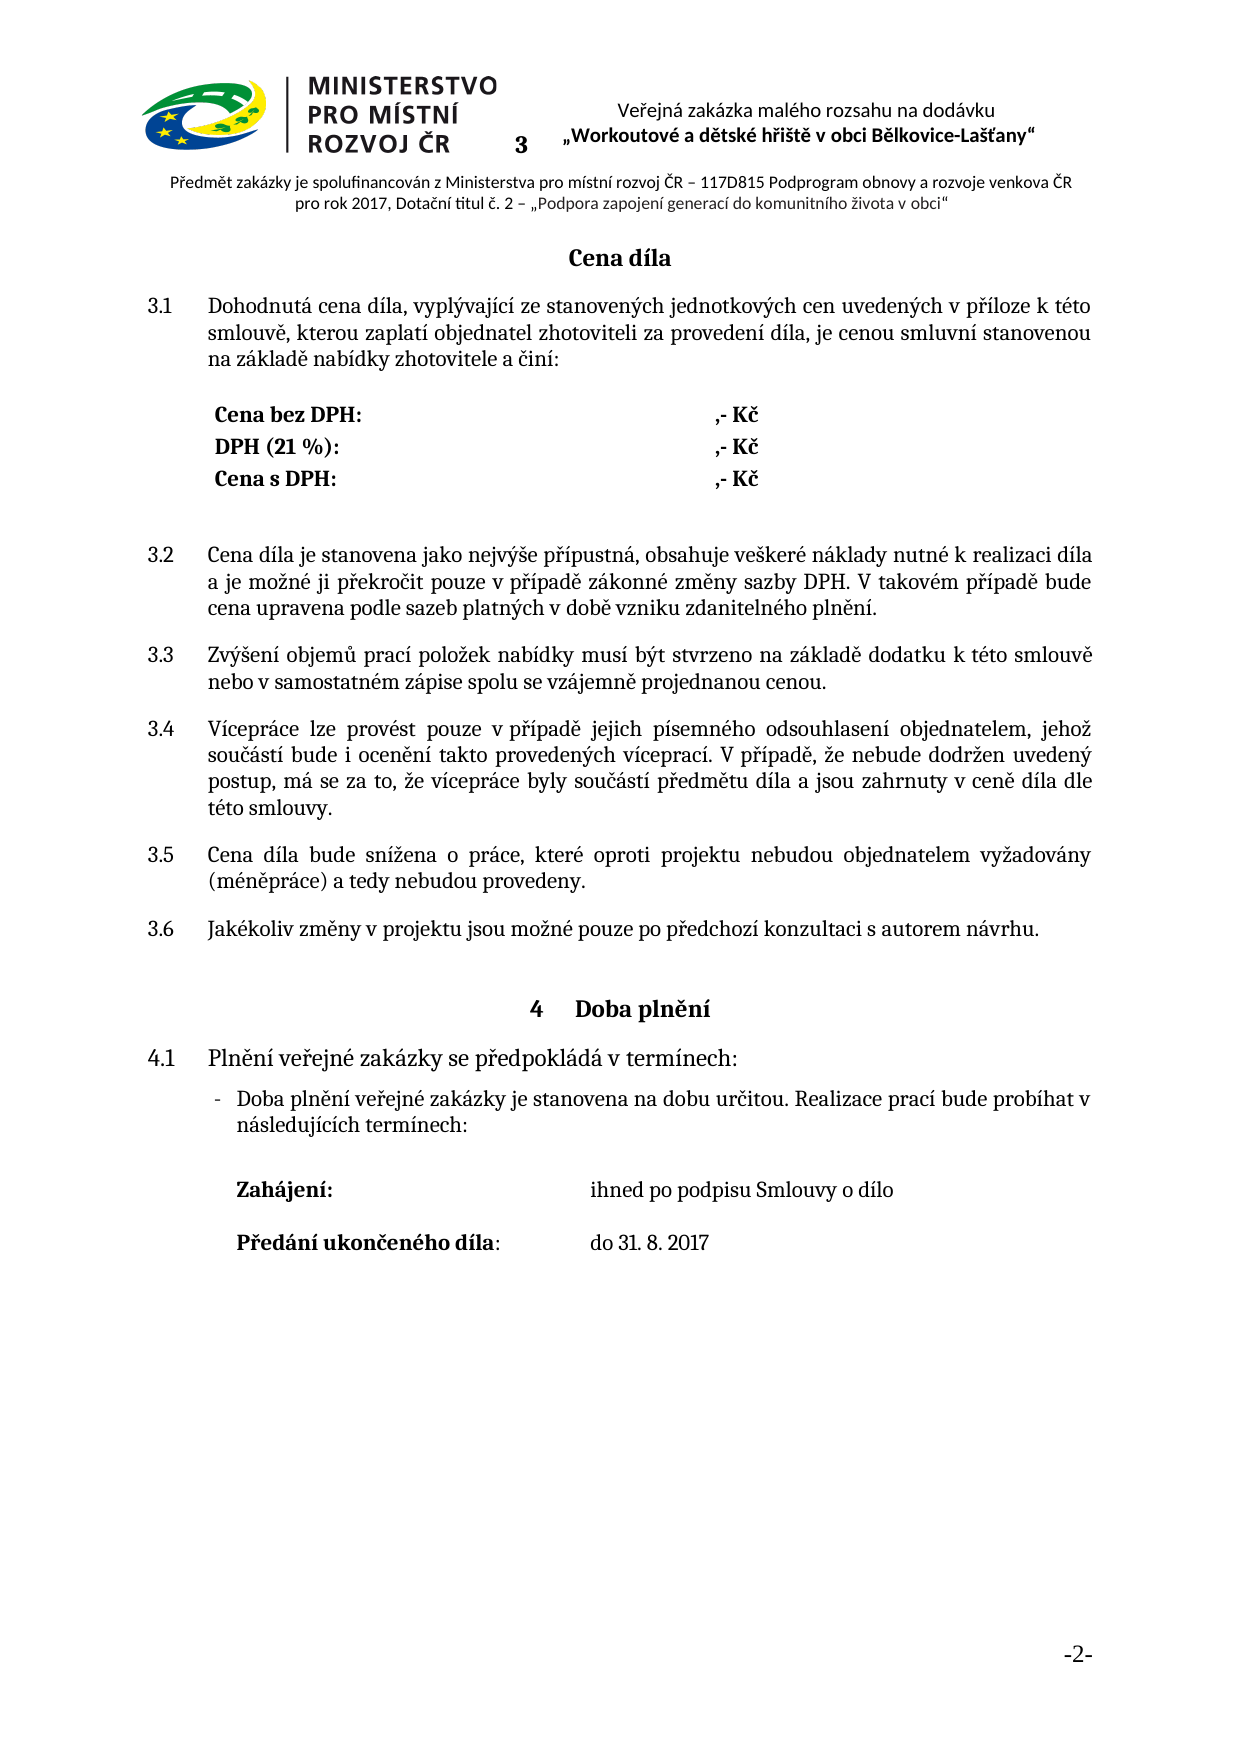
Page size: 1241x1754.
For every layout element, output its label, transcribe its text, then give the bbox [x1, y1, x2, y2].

subtitle Cena díla bude snížena o práce, které oproti projektu nebudou objednatelem vyžadovány (méněpráce) a tedy nebudou provedeny. [148, 842, 1092, 894]
table_cell DPH (21 %): [203, 431, 646, 463]
table_header ,- Kč [646, 399, 969, 431]
list Doba plnění veřejné zakázky je stanovena na dobu určitou. Realizace prací bude probíhat v následujících termínech: [214, 1085, 1092, 1138]
table_cell ,- Kč [646, 463, 969, 495]
subtitle Vícepráce lze provést pouze v případě jejich písemného odsouhlasení objednatelem, jehož součástí bude i ocenění takto provedených víceprací. V případě, že nebude dodržen uvedený postup, má se za to, že vícepráce byly součástí předmětu díla a jsou zahrnuty v ceně díla dle této smlouvy. [148, 716, 1092, 821]
subtitle Cena díla [148, 131, 1092, 272]
table_cell ,- Kč [646, 431, 969, 463]
subtitle Jakékoliv změny v projektu jsou možné pouze po předchozí konzultaci s autorem návrhu. [148, 915, 1092, 942]
text Zahájení: ihned po podpisu Smlouvy o dílo [236, 1177, 1092, 1203]
subtitle Zvýšení objemů prací položek nabídky musí být stvrzeno na základě dodatku k této smlouvě nebo v samostatném zápise spolu se vzájemně projednanou cenou. [148, 642, 1092, 695]
subtitle Dohodnutá cena díla, vyplývající ze stanovených jednotkových cen uvedených v příloze k této smlouvě, kterou zaplatí objednatel zhotoviteli za provedení díla, je cenou smluvní stanovenou na základě nabídky zhotovitele a činí: [148, 293, 1092, 372]
subtitle Doba plnění [148, 994, 1092, 1023]
table_cell Cena s DPH: [203, 463, 646, 495]
subtitle Plnění veřejné zakázky se předpokládá v termínech: [148, 1044, 1092, 1073]
table_header Cena bez DPH: [203, 399, 646, 431]
text Předání ukončeného díla: do 31. 8. 2017 [236, 1229, 1092, 1256]
subtitle Cena díla je stanovena jako nejvýše přípustná, obsahuje veškeré náklady nutné k realizaci díla a je možné ji překročit pouze v případě zákonné změny sazby DPH. V takovém případě bude cena upravena podle sazeb platných v době vzniku zdanitelného plnění. [148, 542, 1092, 621]
picture [141, 76, 497, 153]
